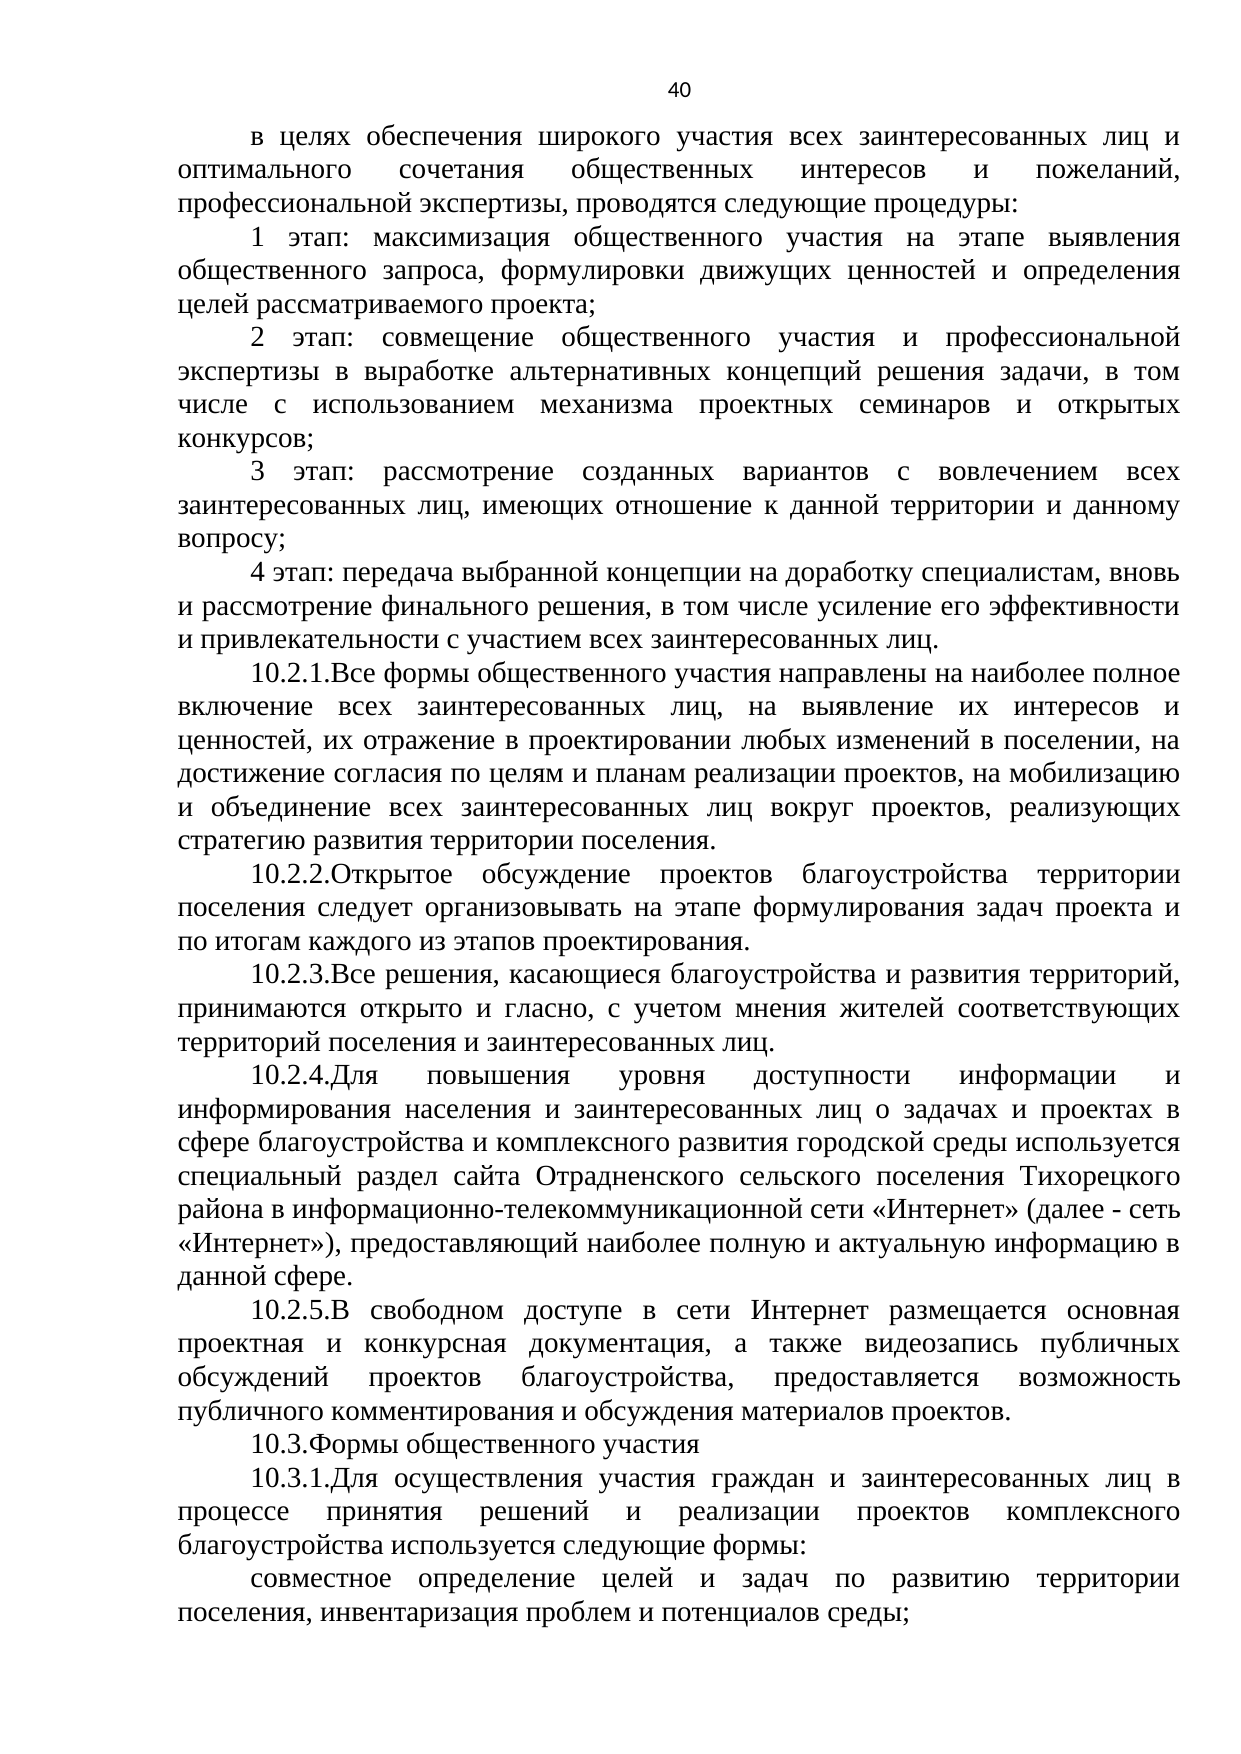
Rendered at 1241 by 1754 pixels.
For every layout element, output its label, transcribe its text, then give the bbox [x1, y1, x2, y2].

text 10.2.3.Все решения, касающиеся благоустройства и развития территорий, принимаются открыто и гласно, с учетом мнения жителей соответствующих территорий поселения и заинтересованных лиц. [177, 957, 1181, 1057]
text 10.3.1.Для осуществления участия граждан и заинтересованных лиц в процессе принятия решений и реализации проектов комплексного благоустройства используется следующие формы: [177, 1460, 1181, 1560]
text 10.2.1.Все формы общественного участия направлены на наиболее полное включение всех заинтересованных лиц, на выявление их интересов и ценностей, их отражение в проектировании любых изменений в поселении, на достижение согласия по целям и планам реализации проектов, на мобилизацию и объединение всех заинтересованных лиц вокруг проектов, реализующих стратегию развития территории поселения. [177, 655, 1181, 856]
text 3 этап: рассмотрение созданных вариантов с вовлечением всех заинтересованных лиц, имеющих отношение к данной территории и данному вопросу; [177, 453, 1181, 554]
text совместное определение целей и задач по развитию территории поселения, инвентаризация проблем и потенциалов среды; [177, 1560, 1181, 1627]
text 10.2.2.Открытое обсуждение проектов благоустройства территории поселения следует организовывать на этапе формулирования задач проекта и по итогам каждого из этапов проектирования. [177, 856, 1181, 957]
text 10.2.4.Для повышения уровня доступности информации и информирования населения и заинтересованных лиц о задачах и проектах в сфере благоустройства и комплексного развития городской среды используется специальный раздел сайта Отрадненского сельского поселения Тихорецкого района в информационно-телекоммуникационной сети «Интернет» (далее - сеть «Интернет»), предоставляющий наиболее полную и актуальную информацию в данной сфере. [177, 1057, 1181, 1292]
text 10.3.Формы общественного участия [177, 1426, 1181, 1460]
text в целях обеспечения широкого участия всех заинтересованных лиц и оптимального сочетания общественных интересов и пожеланий, профессиональной экспертизы, проводятся следующие процедуры: [177, 118, 1181, 219]
text 1 этап: максимизация общественного участия на этапе выявления общественного запроса, формулировки движущих ценностей и определения целей рассматриваемого проекта; [177, 219, 1181, 319]
text 10.2.5.В свободном доступе в сети Интернет размещается основная проектная и конкурсная документация, а также видеозапись публичных обсуждений проектов благоустройства, предоставляется возможность публичного комментирования и обсуждения материалов проектов. [177, 1292, 1181, 1426]
text 2 этап: совмещение общественного участия и профессиональной экспертизы в выработке альтернативных концепций решения задачи, в том числе с использованием механизма проектных семинаров и открытых конкурсов; [177, 319, 1181, 453]
text 4 этап: передача выбранной концепции на доработку специалистам, вновь и рассмотрение финального решения, в том числе усиление его эффективности и привлекательности с участием всех заинтересованных лиц. [177, 554, 1181, 655]
